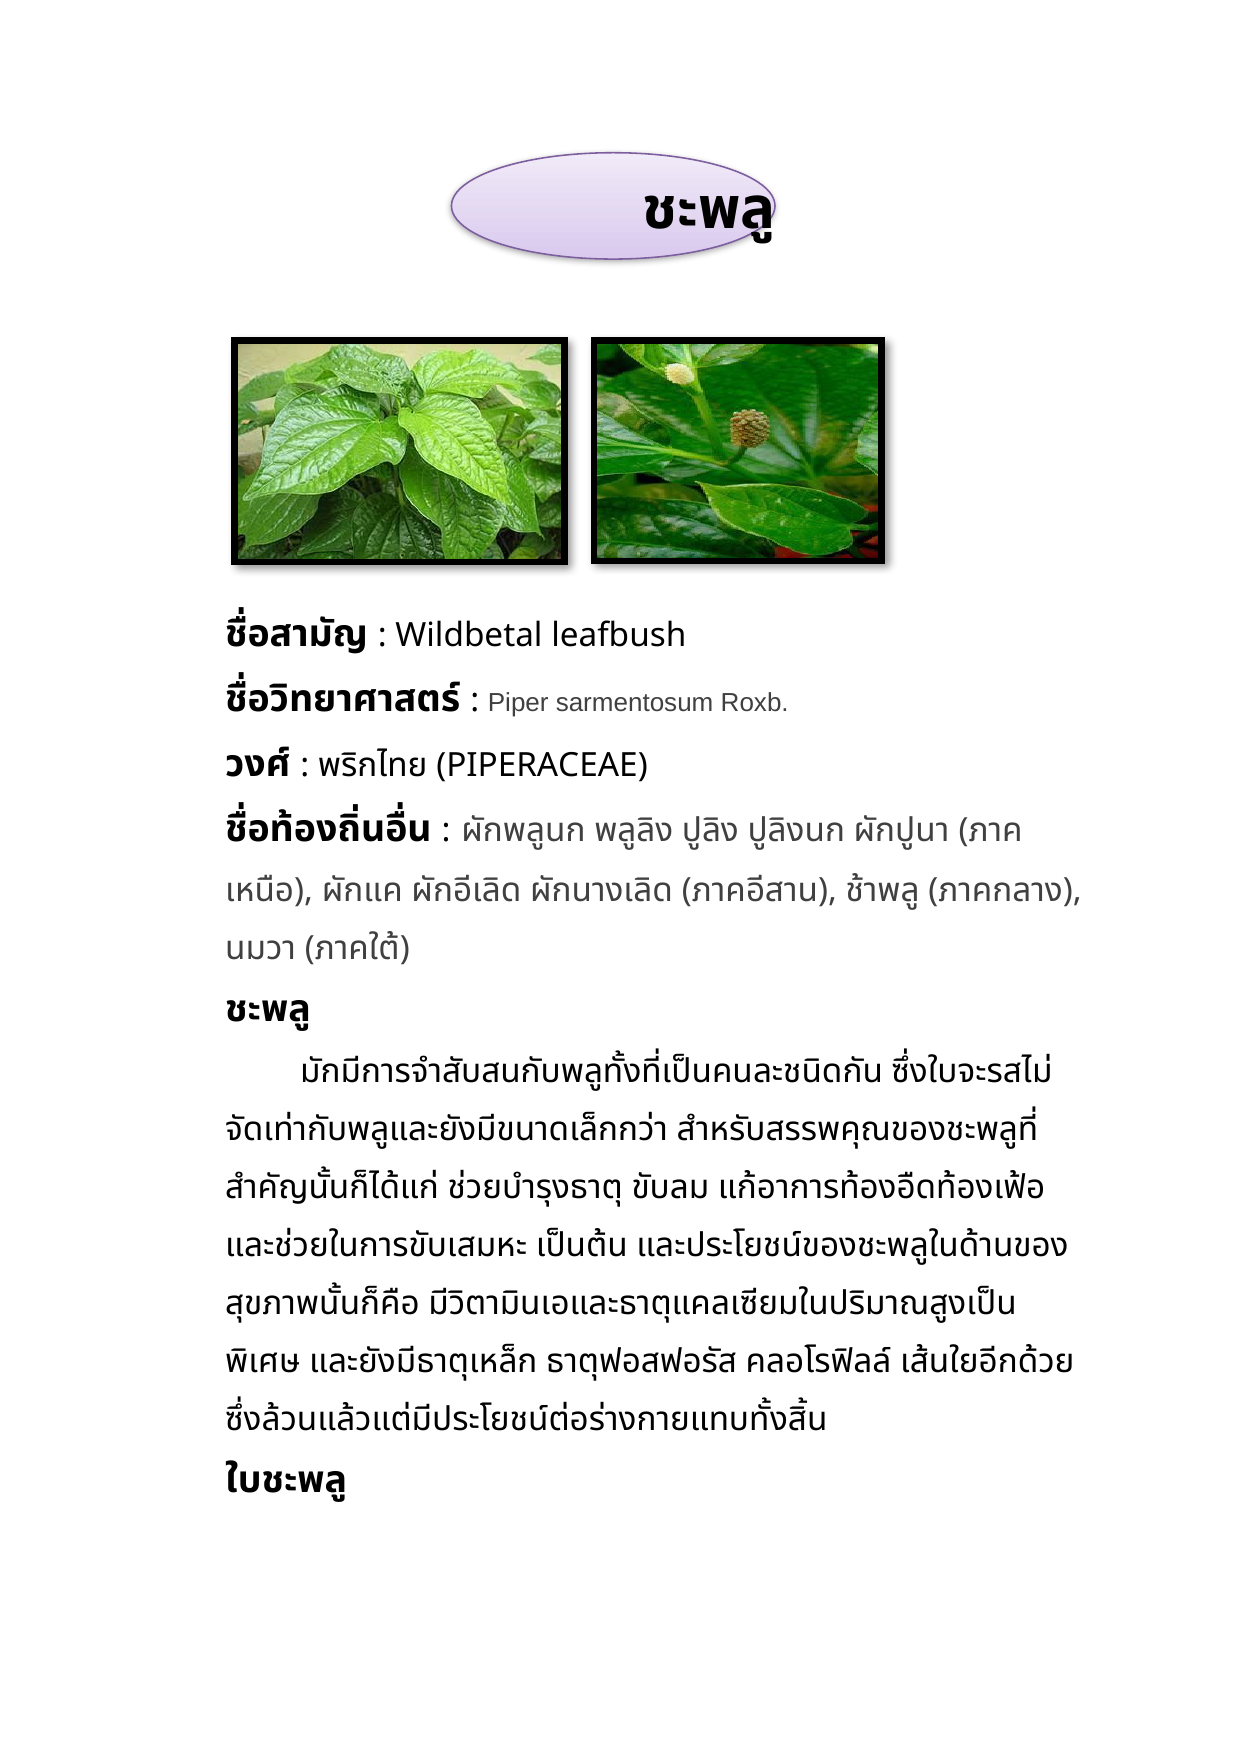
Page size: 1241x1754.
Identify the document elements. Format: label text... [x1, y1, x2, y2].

text ชื่อวิทยาศาสตร์ : Piper sarmentosum Roxb. [225, 671, 1090, 728]
text ชื่อสามัญ : Wildbetal leafbush [225, 606, 1090, 663]
picture [597, 344, 878, 558]
picture [238, 344, 561, 559]
text มักมีการจำสับสนกับพลูทั้งที่เป็นคนละชนิดกัน ซึ่งใบจะรสไม่จัดเท่ากับพลูและยังมีขนาดเล็กกว่า สำหรับสรรพคุณของชะพลูที่สำคัญนั้นก็ได้แก่ ช่วยบำรุงธาตุ ขับลม แก้อาการท้องอืดท้องเฟ้อ และช่วยในการขับเสมหะ เป็นต้น และประโยชน์ของชะพลูในด้านของสุขภาพนั้นก็คือ มีวิตามินเอและธาตุแคลเซียมในปริมาณสูงเป็นพิเศษ และยังมีธาตุเหล็ก ธาตุฟอสฟอรัส คลอโรฟิลล์ เส้นใยอีกด้วย ซึ่งล้วนแล้วแต่มีประโยชน์ต่อร่างกายแทบทั้งสิ้น [225, 1047, 1090, 1445]
text ชื่อท้องถิ่นอื่น : ผักพลูนก พลูลิง ปูลิง ปูลิงนก ผักปูนา (ภาคเหนือ), ผักแค ผักอีเลิด ผักนางเลิด (ภาคอีสาน), ช้าพลู (ภาคกลาง), นมวา (ภาคใต้) [225, 801, 1090, 974]
text วงศ์ : พริกไทย (PIPERACEAE) [225, 736, 1090, 793]
text ใบชะพลู [225, 1452, 1090, 1509]
text ชะพลู [225, 982, 1090, 1038]
